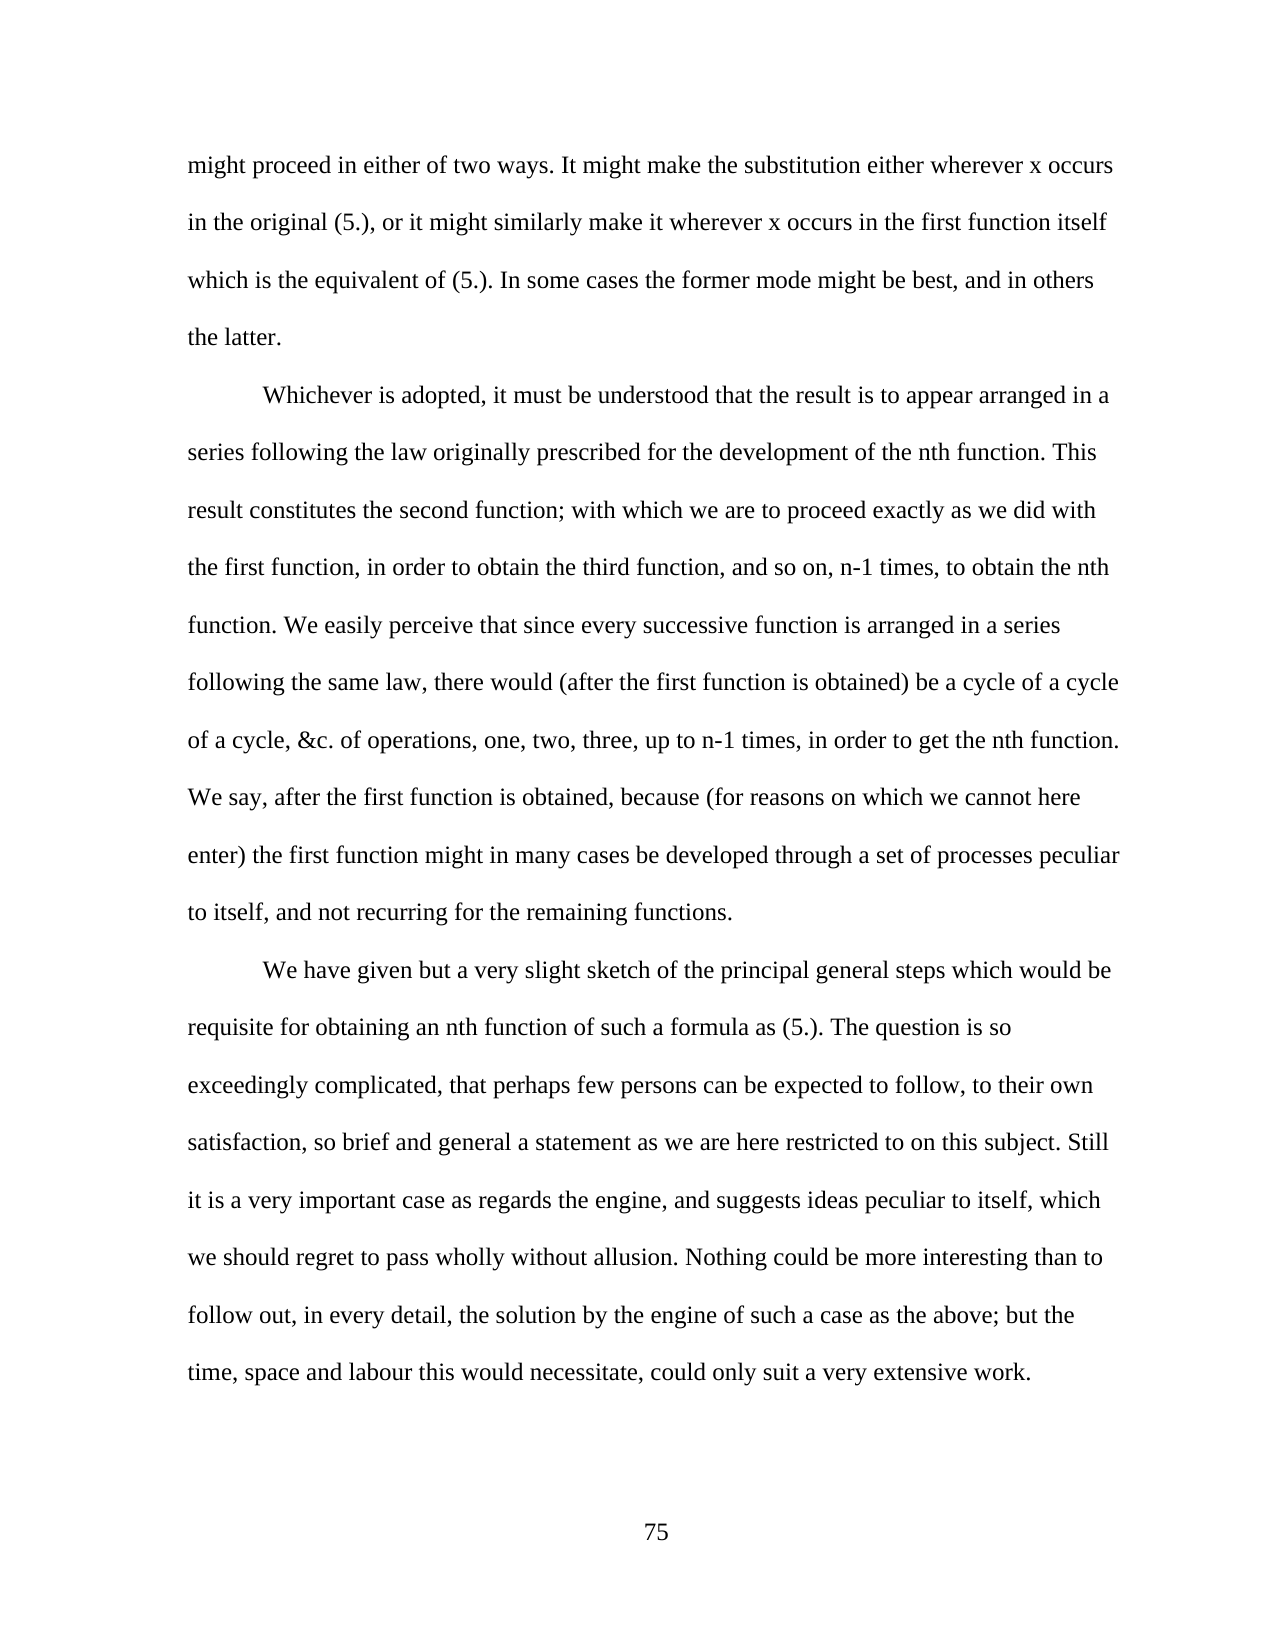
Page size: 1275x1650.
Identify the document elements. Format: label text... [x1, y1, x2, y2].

text Whichever is adopted, it must be understood that the result is to appear arranged in a series following the law originally prescribed for the development of the nth function. This result constitutes the second function; with which we are to proceed exactly as we did with the first function, in order to obtain the third function, and so on, n-1 times, to obtain the nth function. We easily perceive that since every successive function is arranged in a series following the same law, there would (after the first function is obtained) be a cycle of a cycle of a cycle, &c. of operations, one, two, three, up to n-1 times, in order to get the nth function. We say, after the first function is obtained, because (for reasons on which we cannot here enter) the first function might in many cases be developed through a set of processes peculiar to itself, and not recurring for the remaining functions. [187, 380, 1125, 926]
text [187, 150, 1125, 351]
text We have given but a very slight sketch of the principal general steps which would be requisite for obtaining an nth function of such a formula as (5.). The question is so exceedingly complicated, that perhaps few persons can be expected to follow, to their own satisfaction, so brief and general a statement as we are here restricted to on this subject. Still it is a very important case as regards the engine, and suggests ideas peculiar to itself, which we should regret to pass wholly without allusion. Nothing could be more interesting than to follow out, in every detail, the solution by the engine of such a case as the above; but the time, space and labour this would necessitate, could only suit a very extensive work. [187, 955, 1125, 1386]
